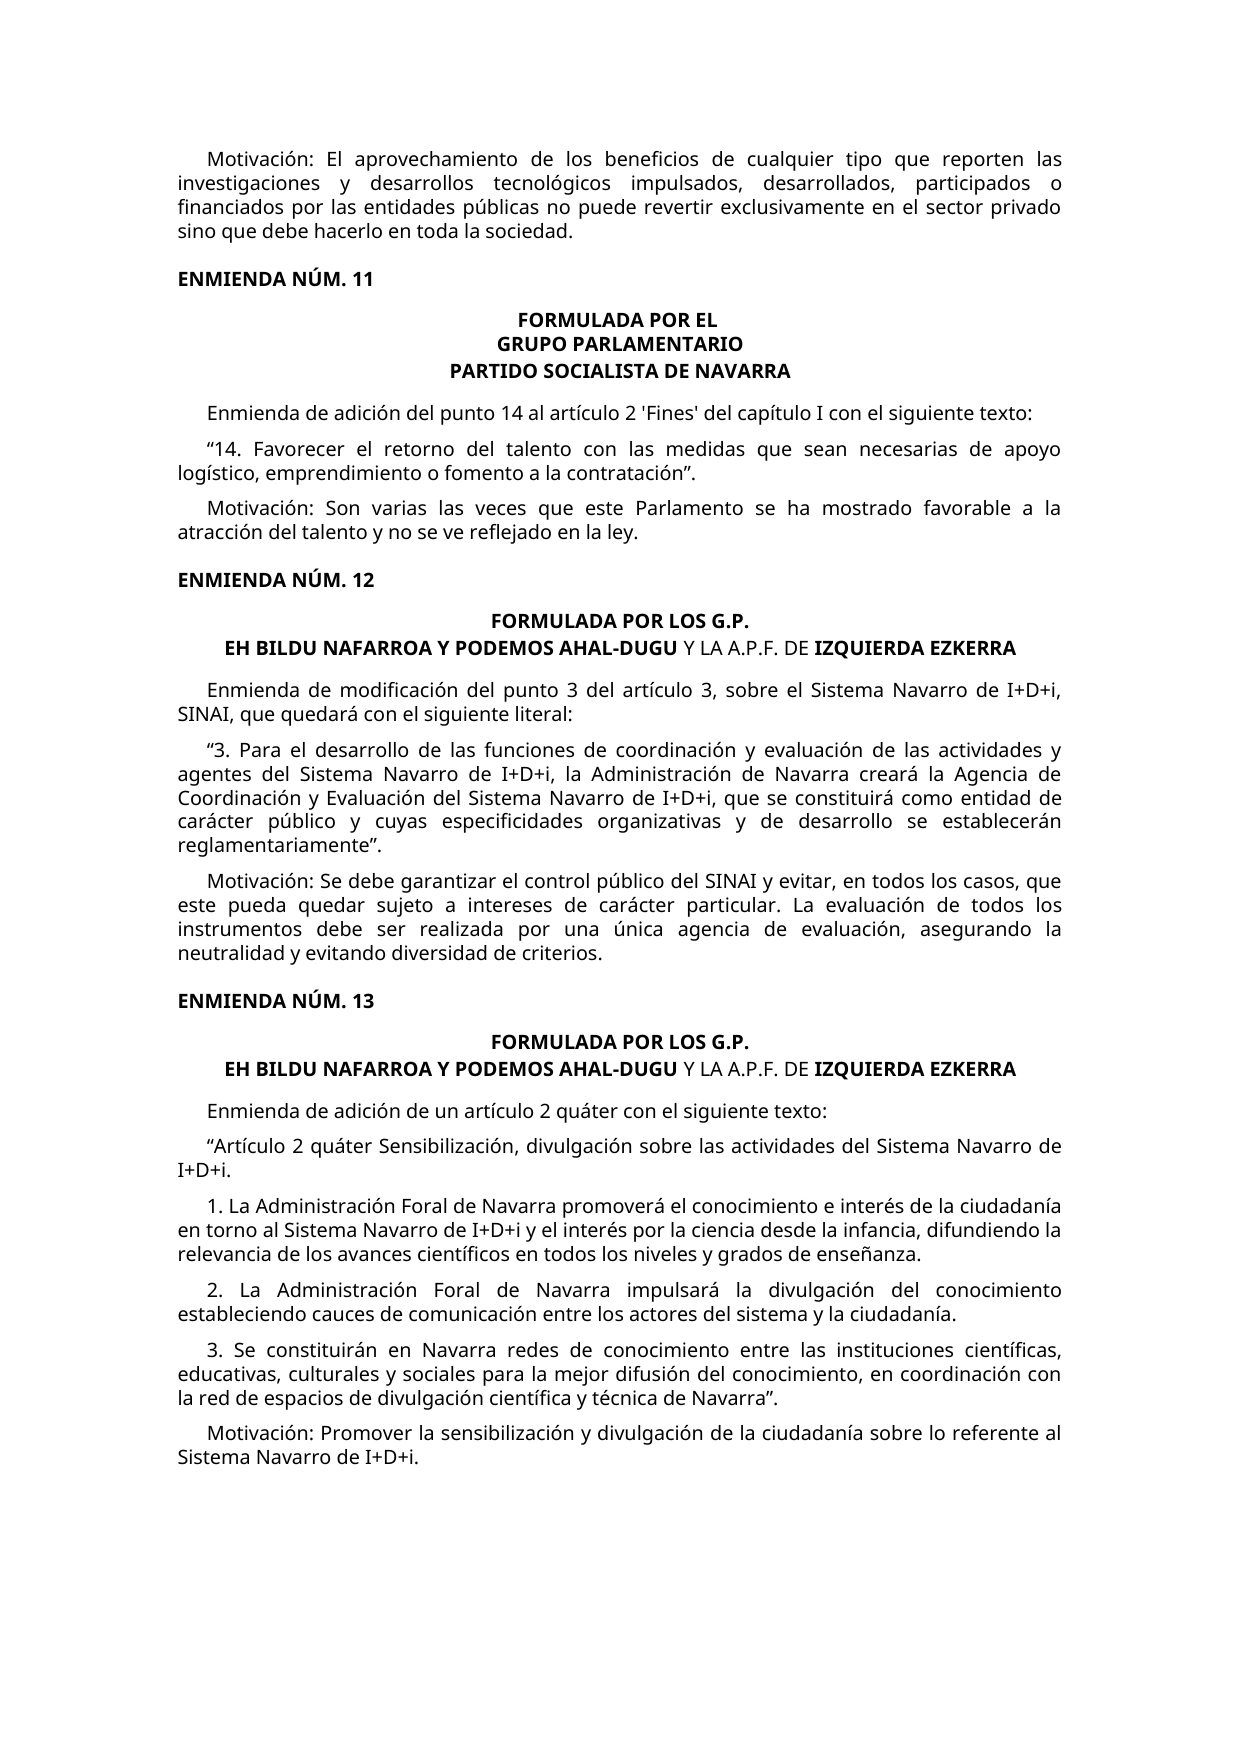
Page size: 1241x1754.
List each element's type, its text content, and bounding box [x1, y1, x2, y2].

text Enmienda de modificación del punto 3 del artículo 3, sobre el Sistema Navarro de I+D+i, SINAI, que quedará con el siguiente literal: [177, 678, 1063, 726]
text 3. Se constituirán en Navarra redes de conocimiento entre las instituciones científicas, educativas, culturales y sociales para la mejor difusión del conocimiento, en coordinación con la red de espacios de divulgación científica y técnica de Navarra”. [177, 1338, 1063, 1410]
text Motivación: Se debe garantizar el control público del SINAI y evitar, en todos los casos, que este pueda quedar sujeto a intereses de carácter particular. La evaluación de todos los instrumentos debe ser realizada por una única agencia de evaluación, asegurando la neutralidad y evitando diversidad de criterios. [177, 869, 1063, 965]
text 2. La Administración Foral de Navarra impulsará la divulgación del conocimiento estableciendo cauces de comunicación entre los actores del sistema y la ciudadanía. [177, 1278, 1063, 1326]
text formulada por los G.P. [177, 1031, 1063, 1054]
text “14. Favorecer el retorno del talento con las medidas que sean necesarias de apoyo logístico, emprendimiento o fomento a la contratación”. [177, 437, 1063, 485]
text Motivación: Promover la sensibilización y divulgación de la ciudadanía sobre lo referente al Sistema Navarro de I+D+i. [177, 1421, 1063, 1469]
text Enmienda núm. 12 [177, 568, 1063, 592]
text Motivación: Son varias las veces que este Parlamento se ha mostrado favorable a la atracción del talento y no se ve reflejado en la ley. [177, 497, 1063, 544]
text formulada por el Grupo Parlamentario [177, 309, 1063, 357]
text EH Bildu Nafarroa y Podemos Ahal-Dugu y la A.P.F. de Izquierda Ezkerra [177, 1057, 1063, 1081]
text Enmienda núm. 13 [177, 989, 1063, 1013]
text 1. La Administración Foral de Navarra promoverá el conocimiento e interés de la ciudadanía en torno al Sistema Navarro de I+D+i y el interés por la ciencia desde la infancia, difundiendo la relevancia de los avances científicos en todos los niveles y grados de enseñanza. [177, 1194, 1063, 1266]
text Enmienda de adición del punto 14 al artículo 2 'Fines' del capítulo I con el siguiente texto: [177, 401, 1063, 425]
text Enmienda núm. 11 [177, 267, 1063, 291]
text EH Bildu Nafarroa y Podemos Ahal-Dugu y la A.P.F. de Izquierda Ezkerra [177, 637, 1063, 661]
text formulada por los G.P. [177, 610, 1063, 634]
text “Artículo 2 quáter Sensibilización, divulgación sobre las actividades del Sistema Navarro de I+D+i. [177, 1135, 1063, 1183]
text “3. Para el desarrollo de las funciones de coordinación y evaluación de las actividades y agentes del Sistema Navarro de I+D+i, la Administración de Navarra creará la Agencia de Coordinación y Evaluación del Sistema Navarro de I+D+i, que se constituirá como entidad de carácter público y cuyas especificidades organizativas y de desarrollo se establecerán reglamentariamente”. [177, 738, 1063, 858]
text Partido Socialista de Navarra [177, 359, 1063, 383]
text Enmienda de adición de un artículo 2 quáter con el siguiente texto: [177, 1099, 1063, 1123]
text Motivación: El aprovechamiento de los beneficios de cualquier tipo que reporten las investigaciones y desarrollos tecnológicos impulsados, desarrollados, participados o financiados por las entidades públicas no puede revertir exclusivamente en el sector privado sino que debe hacerlo en toda la sociedad. [177, 148, 1063, 243]
